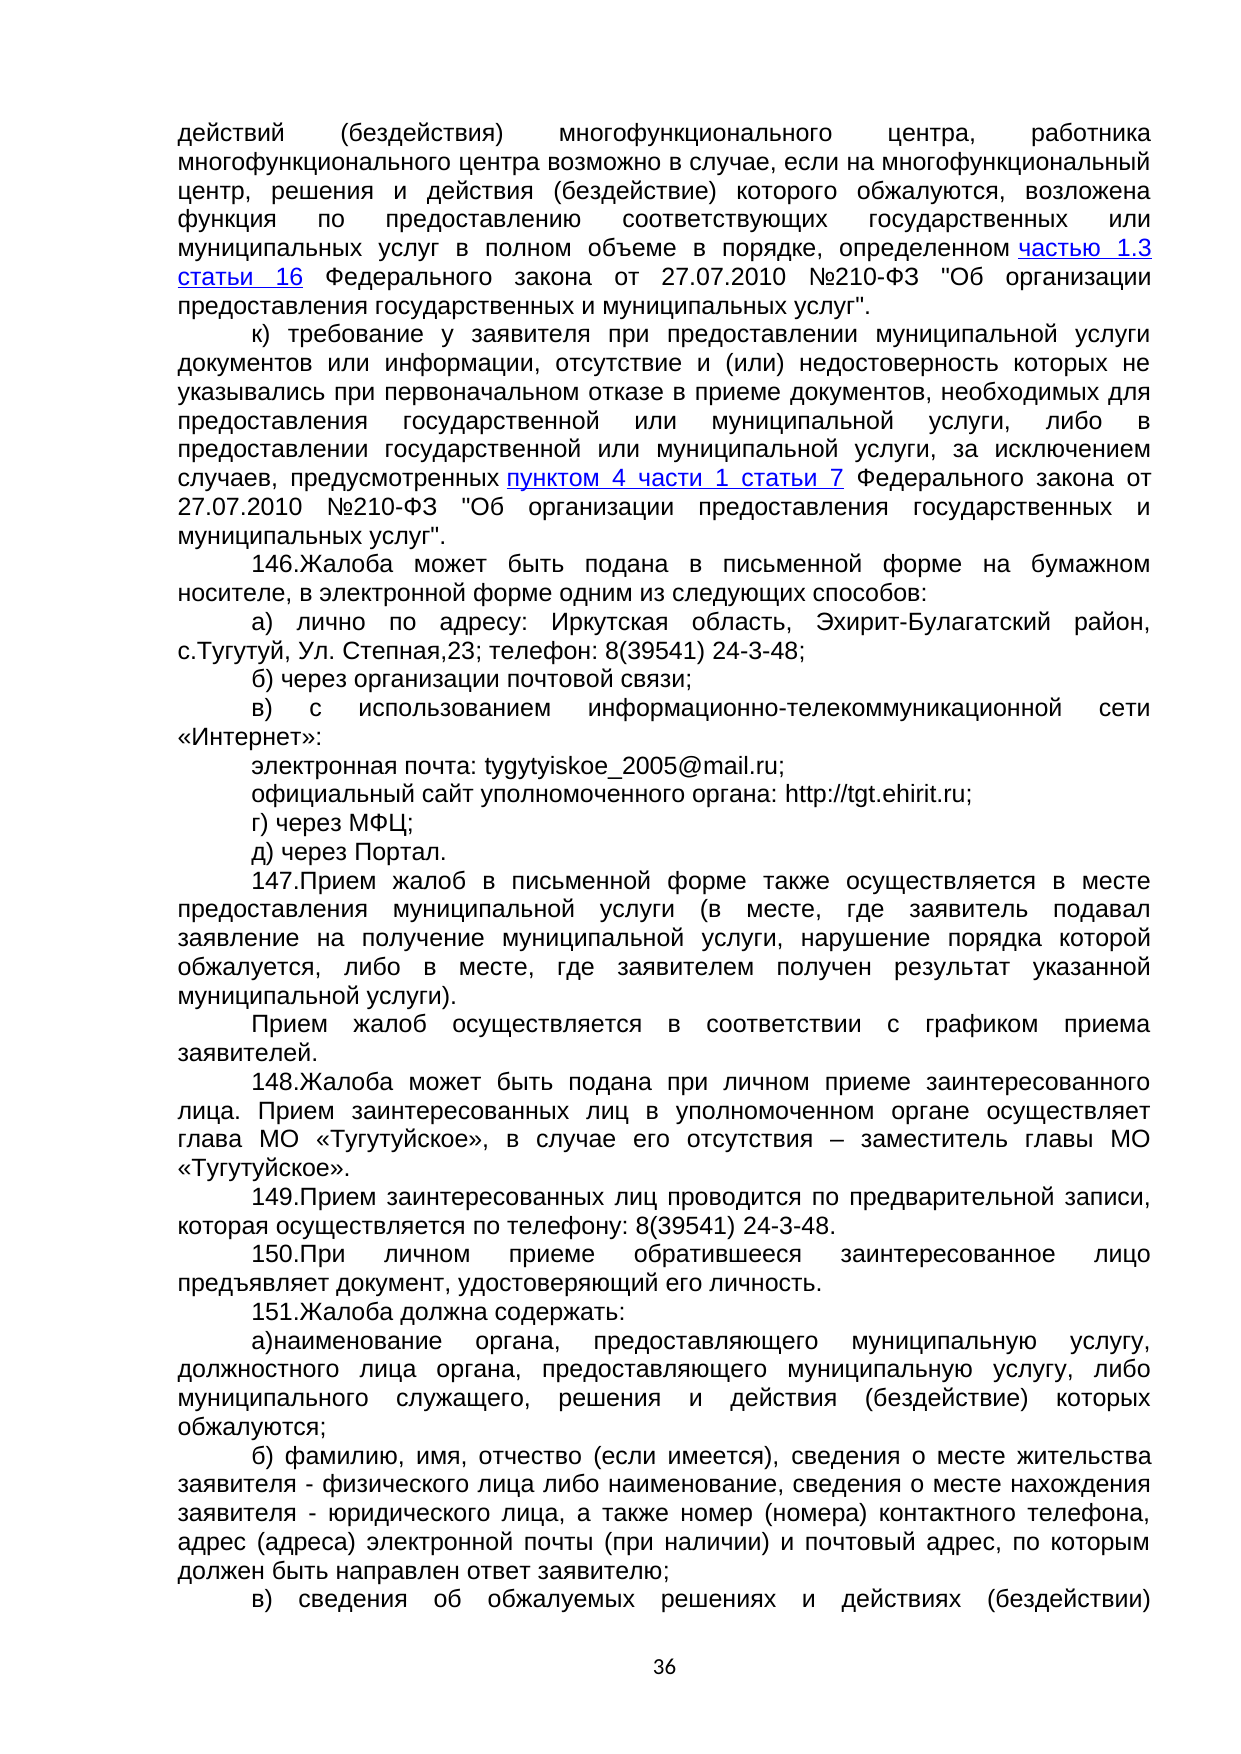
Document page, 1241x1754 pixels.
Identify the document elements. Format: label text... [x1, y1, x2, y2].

text Прием жалоб осуществляется в соответствии с графиком приема заявителей. [177, 1009, 1152, 1067]
text г) через МФЦ; [177, 808, 1152, 837]
text 148.Жалоба может быть подана при личном приеме заинтересованного лица. Прием заинтересованных лиц в уполномоченном органе осуществляет глава МО «Тугутуйское», в случае его отсутствия – заместитель главы МО «Тугутуйское». [177, 1067, 1152, 1182]
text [177, 118, 1152, 319]
text электронная почта: tygytyiskoe_2005@mail.ru; [177, 751, 1152, 779]
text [177, 1584, 1152, 1613]
text б) через организации почтовой связи; [177, 664, 1152, 693]
text в) с использованием информационно-телекоммуникационной сети «Интернет»: [177, 693, 1152, 751]
text 146.Жалоба может быть подана в письменной форме на бумажном носителе, в электронной форме одним из следующих способов: [177, 549, 1152, 607]
text 147.Прием жалоб в письменной форме также осуществляется в месте предоставления муниципальной услуги (в месте, где заявитель подавал заявление на получение муниципальной услуги, нарушение порядка которой обжалуется, либо в месте, где заявителем получен результат указанной муниципальной услуги). [177, 866, 1152, 1009]
text д) через Портал. [177, 837, 1152, 866]
text официальный сайт уполномоченного органа: http://tgt.ehirit.ru; [177, 779, 1152, 808]
text а) лично по адресу: Иркутская область, Эхирит-Булагатский район, с.Тугутуй, Ул. Степная,23; телефон: 8(39541) 24-3-48; [177, 607, 1152, 664]
text 149.Прием заинтересованных лиц проводится по предварительной записи, которая осуществляется по телефону: 8(39541) 24-3-48. [177, 1182, 1152, 1239]
text 150.При личном приеме обратившееся заинтересованное лицо предъявляет документ, удостоверяющий его личность. [177, 1239, 1152, 1297]
text б) фамилию, имя, отчество (если имеется), сведения о месте жительства заявителя - физического лица либо наименование, сведения о месте нахождения заявителя - юридического лица, а также номер (номера) контактного телефона, адрес (адреса) электронной почты (при наличии) и почтовый адрес, по которым должен быть направлен ответ заявителю; [177, 1441, 1152, 1584]
text 151.Жалоба должна содержать: [177, 1297, 1152, 1326]
text а)наименование органа, предоставляющего муниципальную услугу, должностного лица органа, предоставляющего муниципальную услугу, либо муниципального служащего, решения и действия (бездействие) которых обжалуются; [177, 1326, 1152, 1441]
text к) требование у заявителя при предоставлении муниципальной услуги документов или информации, отсутствие и (или) недостоверность которых не указывались при первоначальном отказе в приеме документов, необходимых для предоставления государственной или муниципальной услуги, либо в предоставлении государственной или муниципальной услуги, за исключением случаев, предусмотренных пунктом 4 части 1 статьи 7 Федерального закона от 27.07.2010 №210-ФЗ "Об организации предоставления государственных и муниципальных услуг". [177, 319, 1152, 549]
